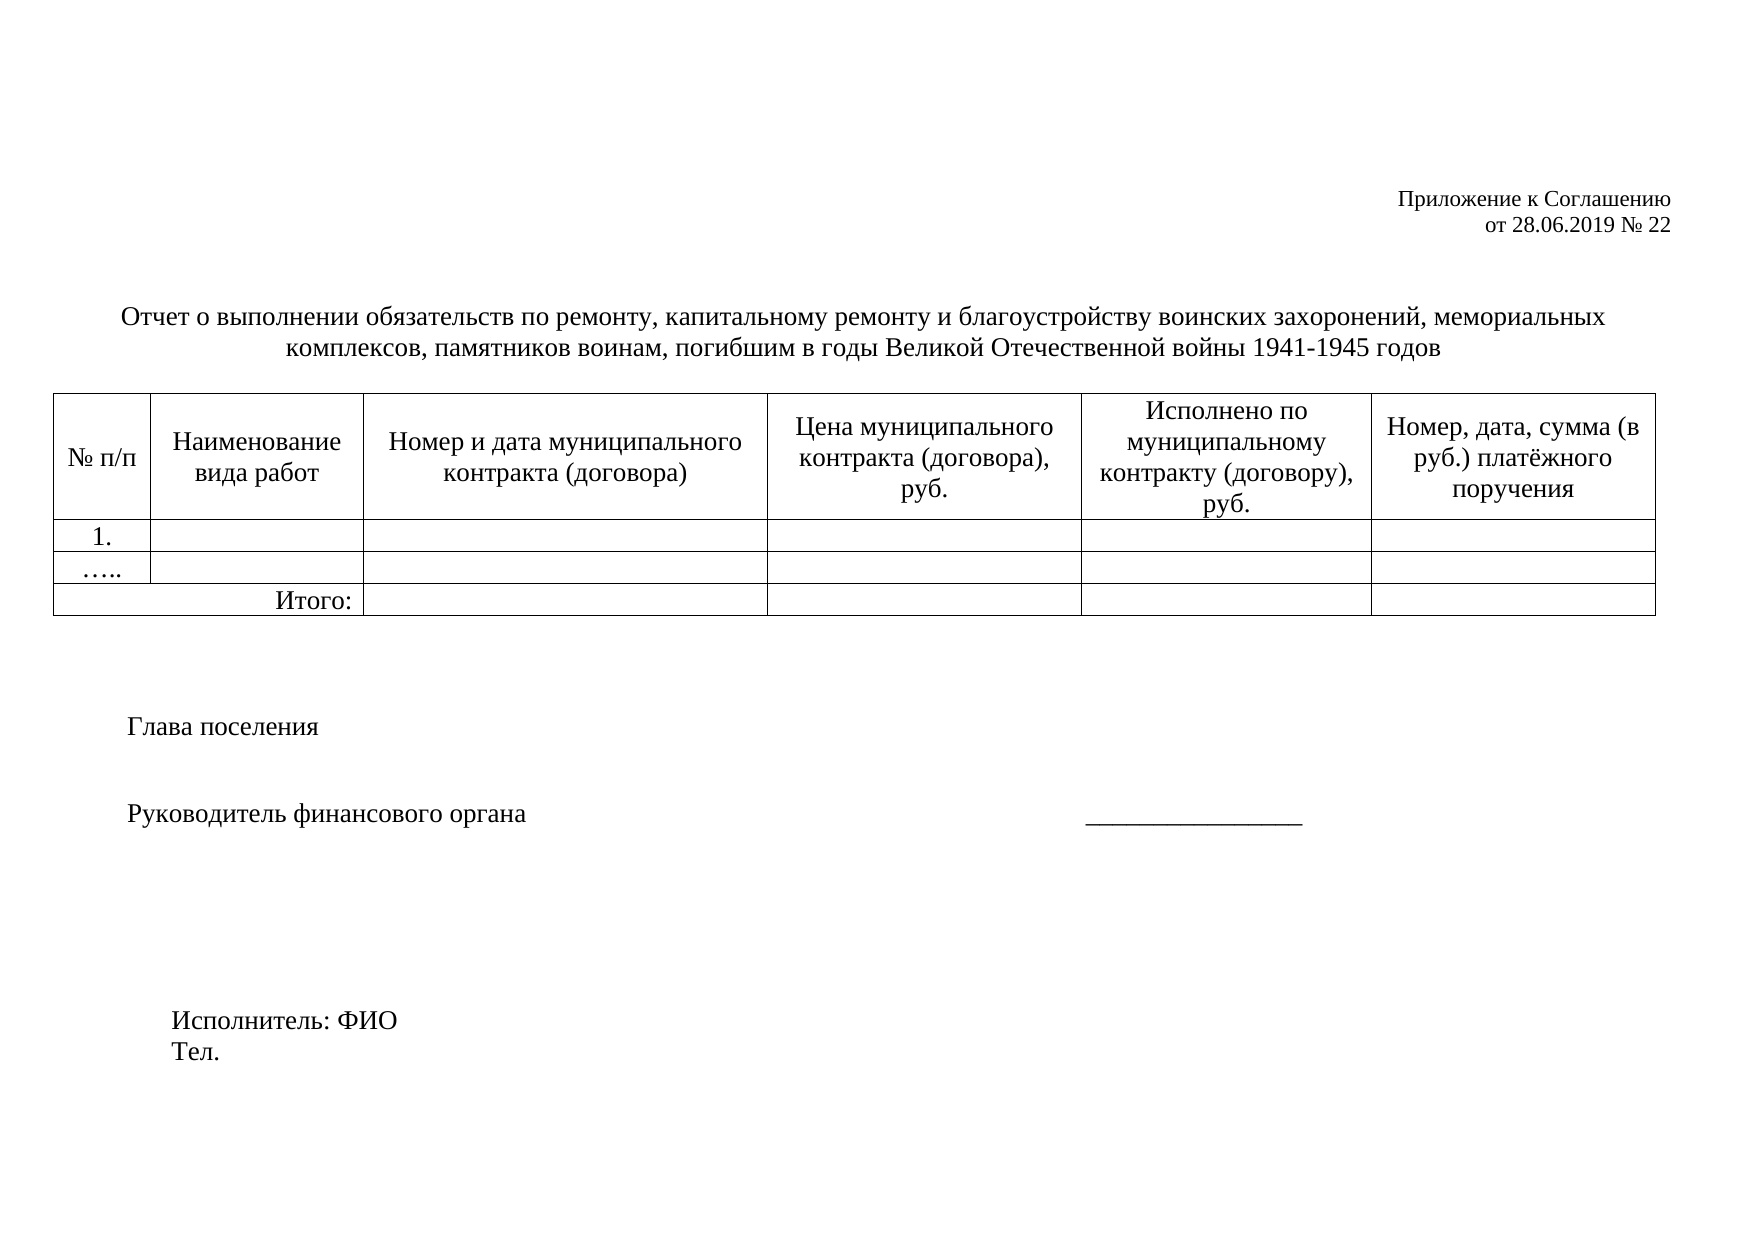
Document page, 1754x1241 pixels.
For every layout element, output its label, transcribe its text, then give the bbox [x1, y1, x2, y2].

text Глава поселения [53, 710, 1683, 741]
table_cell [364, 584, 767, 615]
table_header Наименование вида работ [151, 394, 363, 519]
table_header № п/п [54, 394, 150, 519]
table_header Номер и дата муниципального контракта (договора) [364, 394, 767, 519]
table_header Номер, дата, сумма (в руб.) платёжного поручения [1372, 394, 1655, 519]
table_header Исполнено по муниципальному контракту (договору), руб. [1082, 394, 1371, 519]
table_cell [768, 584, 1081, 615]
table_cell [1082, 520, 1371, 551]
table_cell [1372, 520, 1655, 551]
text Приложение к Соглашению [53, 185, 1671, 211]
table_cell [768, 520, 1081, 551]
table_cell [1082, 552, 1371, 583]
table_cell [1372, 552, 1655, 583]
table_cell [364, 520, 767, 551]
text Тел. [53, 1035, 1671, 1066]
table_cell [151, 520, 363, 551]
text Отчет о выполнении обязательств по ремонту, капитальному ремонту и благоустройству воинских захоронений, мемориальных комплексов, памятников воинам, погибшим в годы Великой Отечественной войны 1941-1945 годов [53, 300, 1674, 362]
table_cell [151, 552, 363, 583]
table_cell [364, 552, 767, 583]
table_cell [1082, 584, 1371, 615]
table_cell [1372, 584, 1655, 615]
text Исполнитель: ФИО [53, 1004, 1671, 1035]
text от 28.06.2019 № 22 [53, 211, 1671, 237]
table_cell ….. [54, 552, 150, 583]
table_cell 1. [54, 520, 150, 551]
text Руководитель финансового органа ________________ [53, 797, 1671, 829]
table_cell Итого: [54, 584, 363, 615]
table_cell [768, 552, 1081, 583]
table_header Цена муниципального контракта (договора), руб. [768, 394, 1081, 519]
